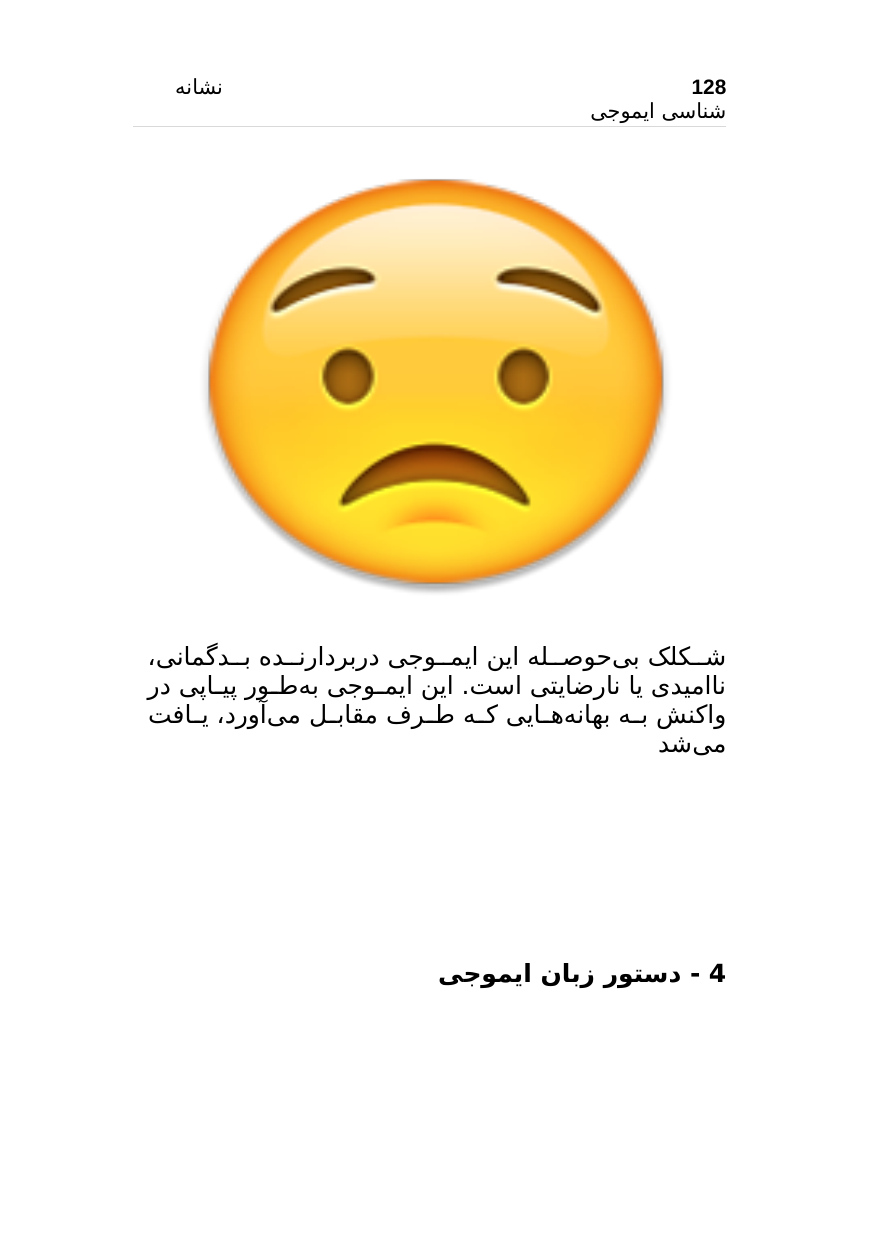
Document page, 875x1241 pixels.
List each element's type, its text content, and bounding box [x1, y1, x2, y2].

text شکلک بی‌حوصله این ایموجی دربردارنده بدگمانی، ناامیدی یا نارضایتی است. این ایموجی به‌طور پیاپی در واکنش به بهانه‌هایی که طرف مقابل می‌آورد، یافت می‌شد [148, 642, 726, 758]
text 4 - دستور زبان ایموجی [148, 960, 726, 989]
picture [178, 152, 696, 613]
